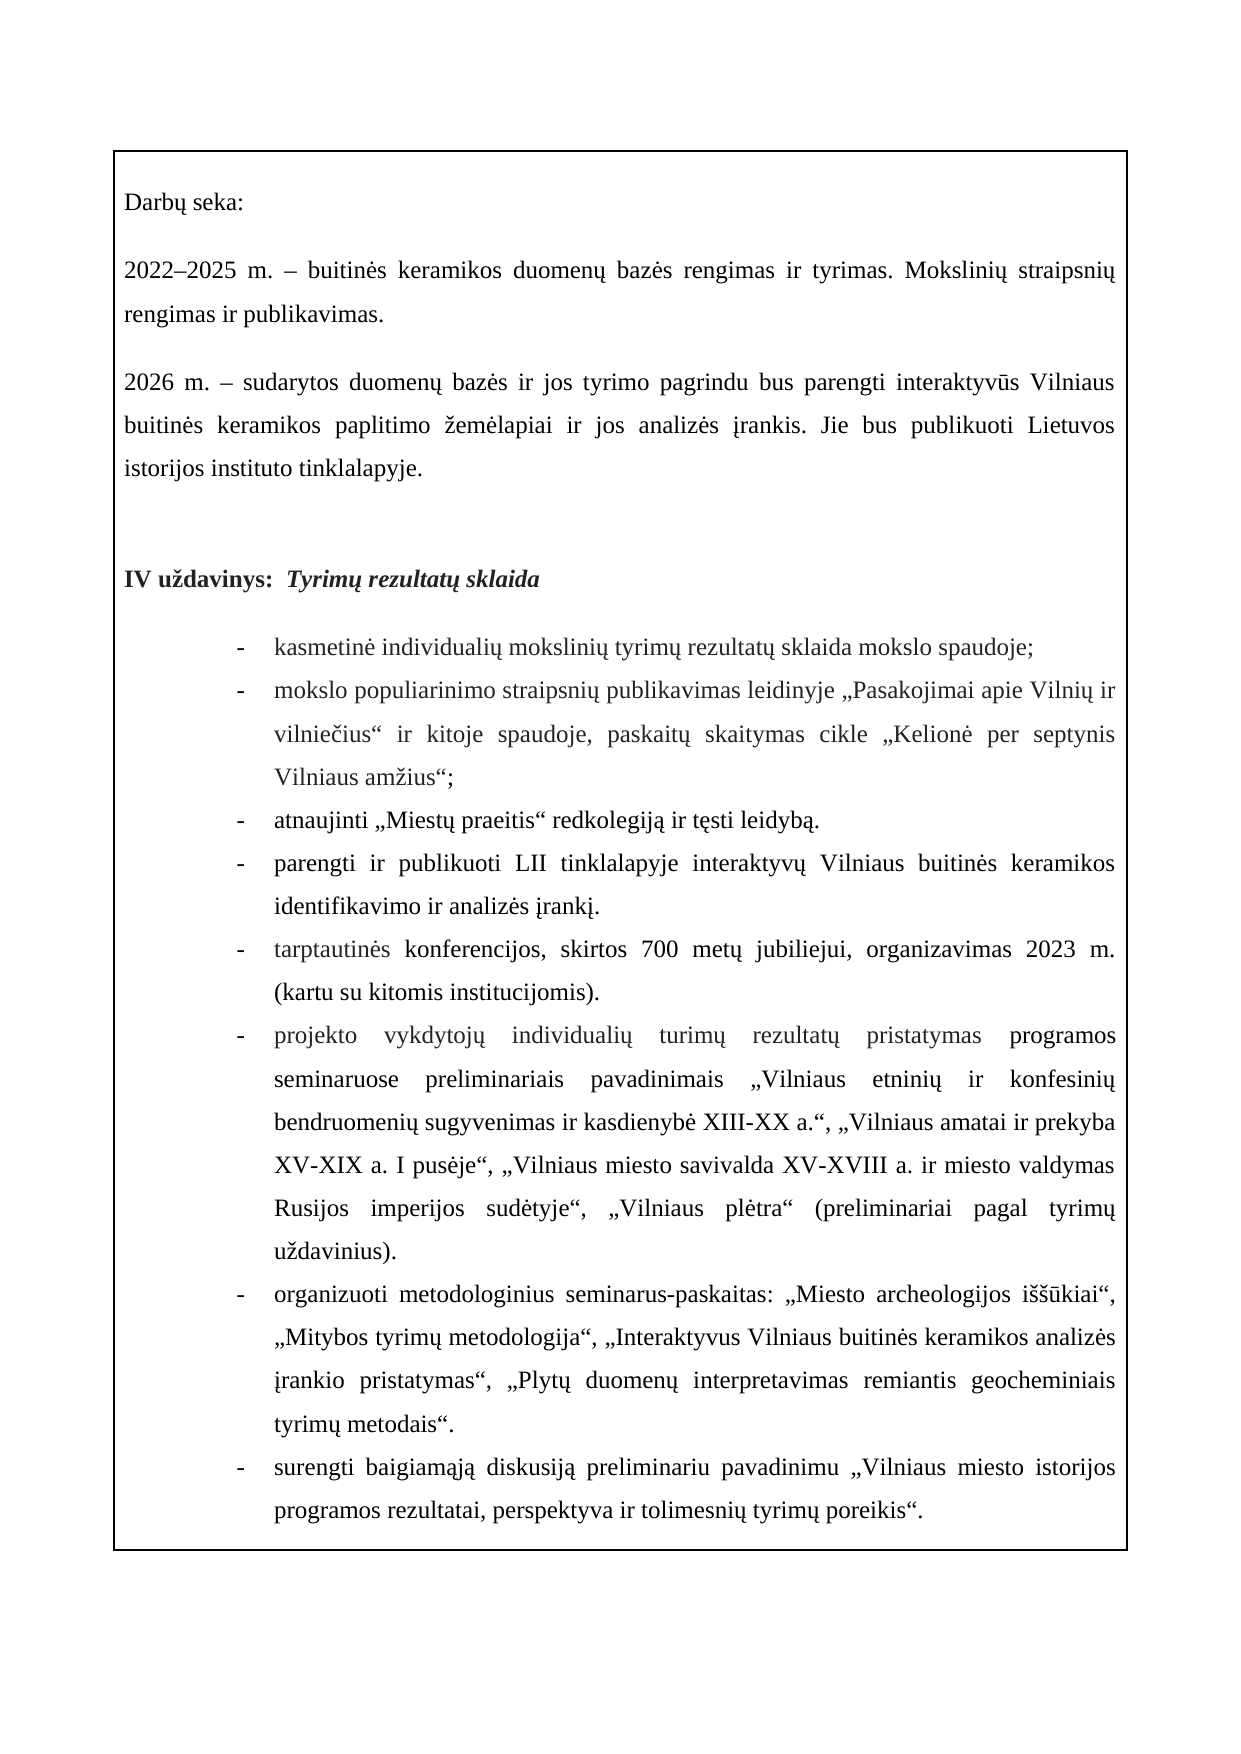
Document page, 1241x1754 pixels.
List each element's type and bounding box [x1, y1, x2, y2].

table_cell [115, 152, 1126, 1548]
